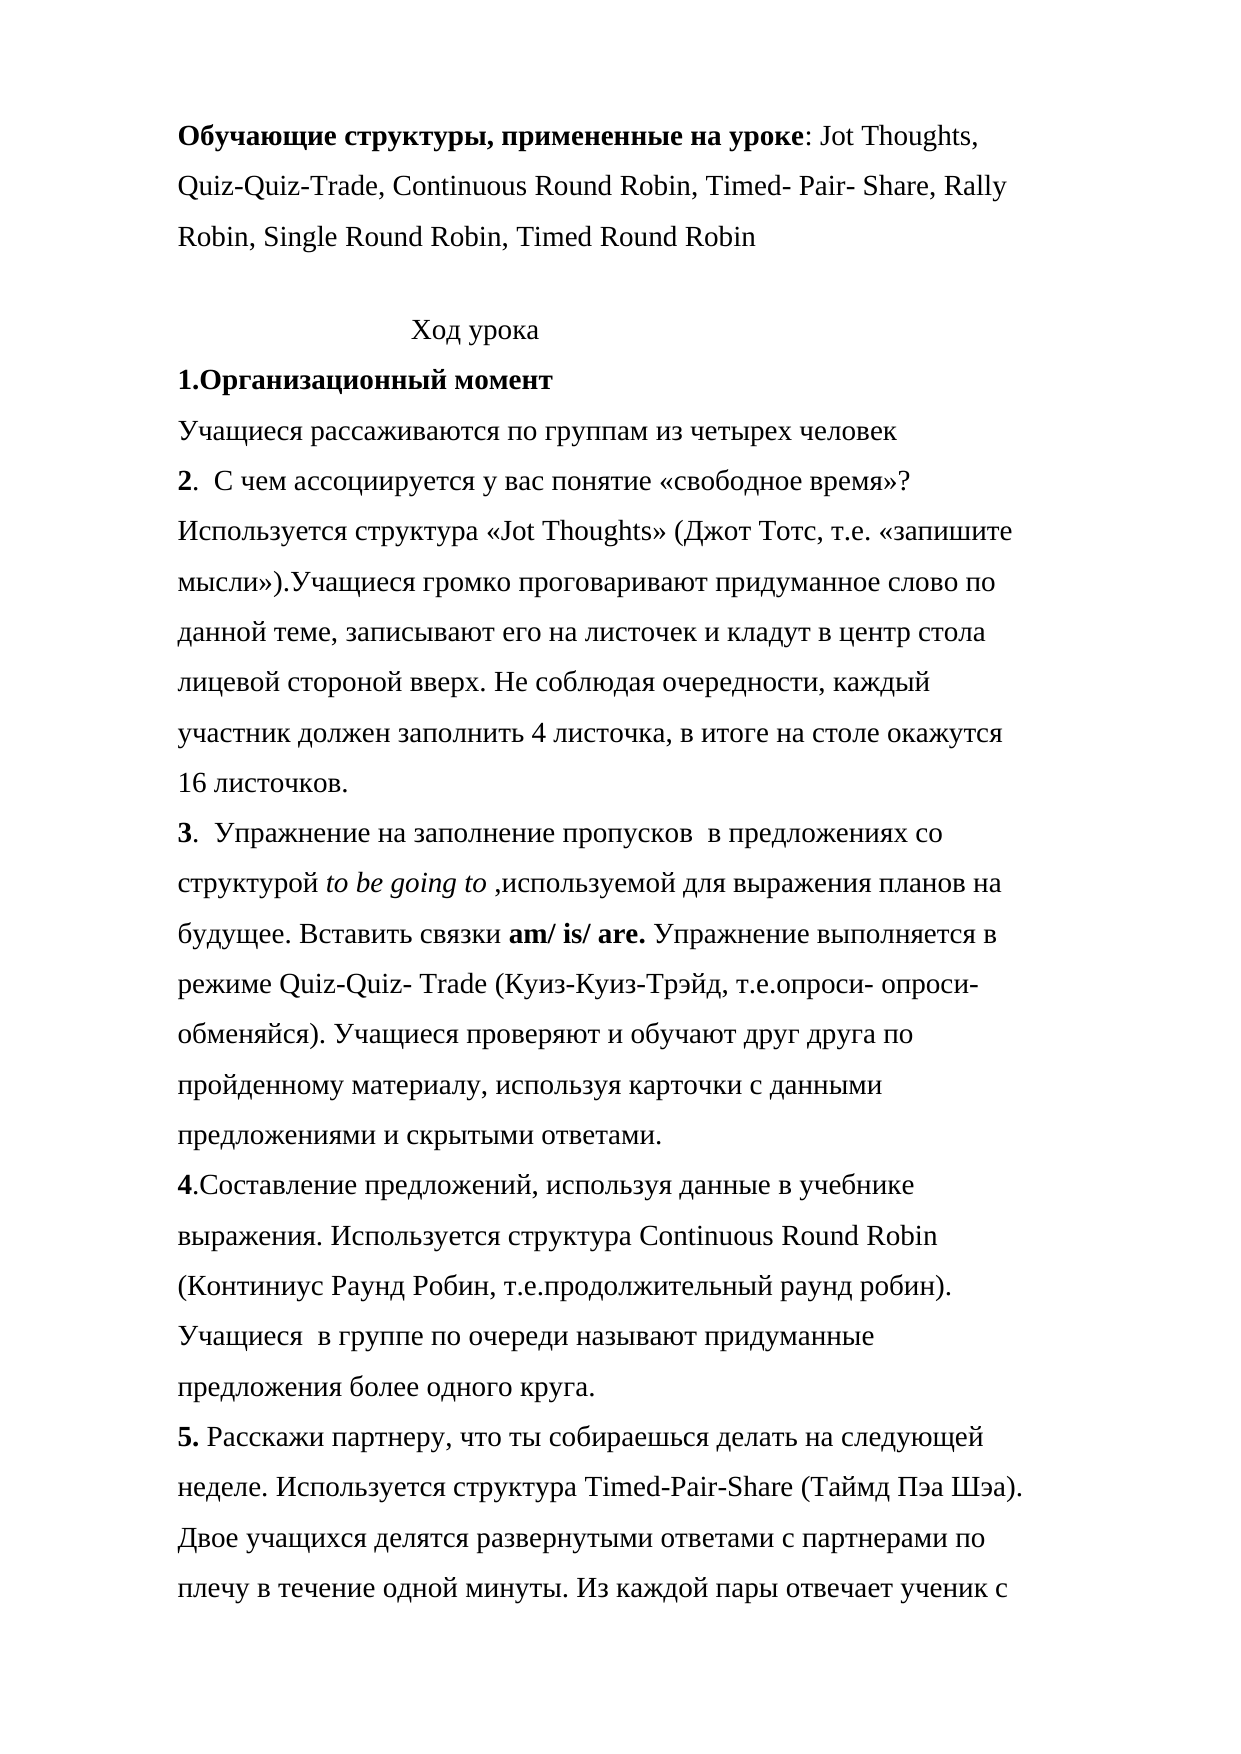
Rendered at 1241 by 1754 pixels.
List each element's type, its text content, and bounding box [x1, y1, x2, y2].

text Учащиеся рассаживаются по группам из четырех человек [177, 413, 1033, 446]
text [177, 1419, 1033, 1603]
text Обучающие структуры, примененные на уроке: Jot Thoughts, Quiz-Quiz-Trade, Continuous Round Robin, Timed- Pair- Share, Rally Robin, Single Round Robin, Timed Round Robin [177, 118, 1033, 252]
text Используется структура «Jot Thoughts» (Джот Тотс, т.е. «запишите мысли»).Учащиеся громко проговаривают придуманное слово по данной теме, записывают его на листочек и кладут в центр стола лицевой стороной вверх. Не соблюдая очередности, каждый участник должен заполнить 4 листочка, в итоге на столе окажутся 16 листочков. [177, 513, 1033, 798]
text Ход урока [177, 312, 1033, 346]
text 1.Организационный момент [177, 362, 1033, 396]
text 3. Упражнение на заполнение пропусков в предложениях со структурой to be going to ,используемой для выражения планов на будущее. Вставить связки am/ is/ are. Упражнение выполняется в режиме Quiz-Quiz- Trade (Куиз-Куиз-Трэйд, т.е.опроси- опроси-обменяйся). Учащиеся проверяют и обучают друг друга по пройденному материалу, используя карточки с данными предложениями и скрытыми ответами. [177, 815, 1033, 1151]
text 2. С чем ассоциируется у вас понятие «свободное время»? [177, 463, 1033, 497]
text 4.Составление предложений, используя данные в учебнике выражения. Используется структура Continuous Round Robin (Континиус Раунд Робин, т.е.продолжительный раунд робин). Учащиеся в группе по очереди называют придуманные предложения более одного круга. [177, 1167, 1033, 1402]
